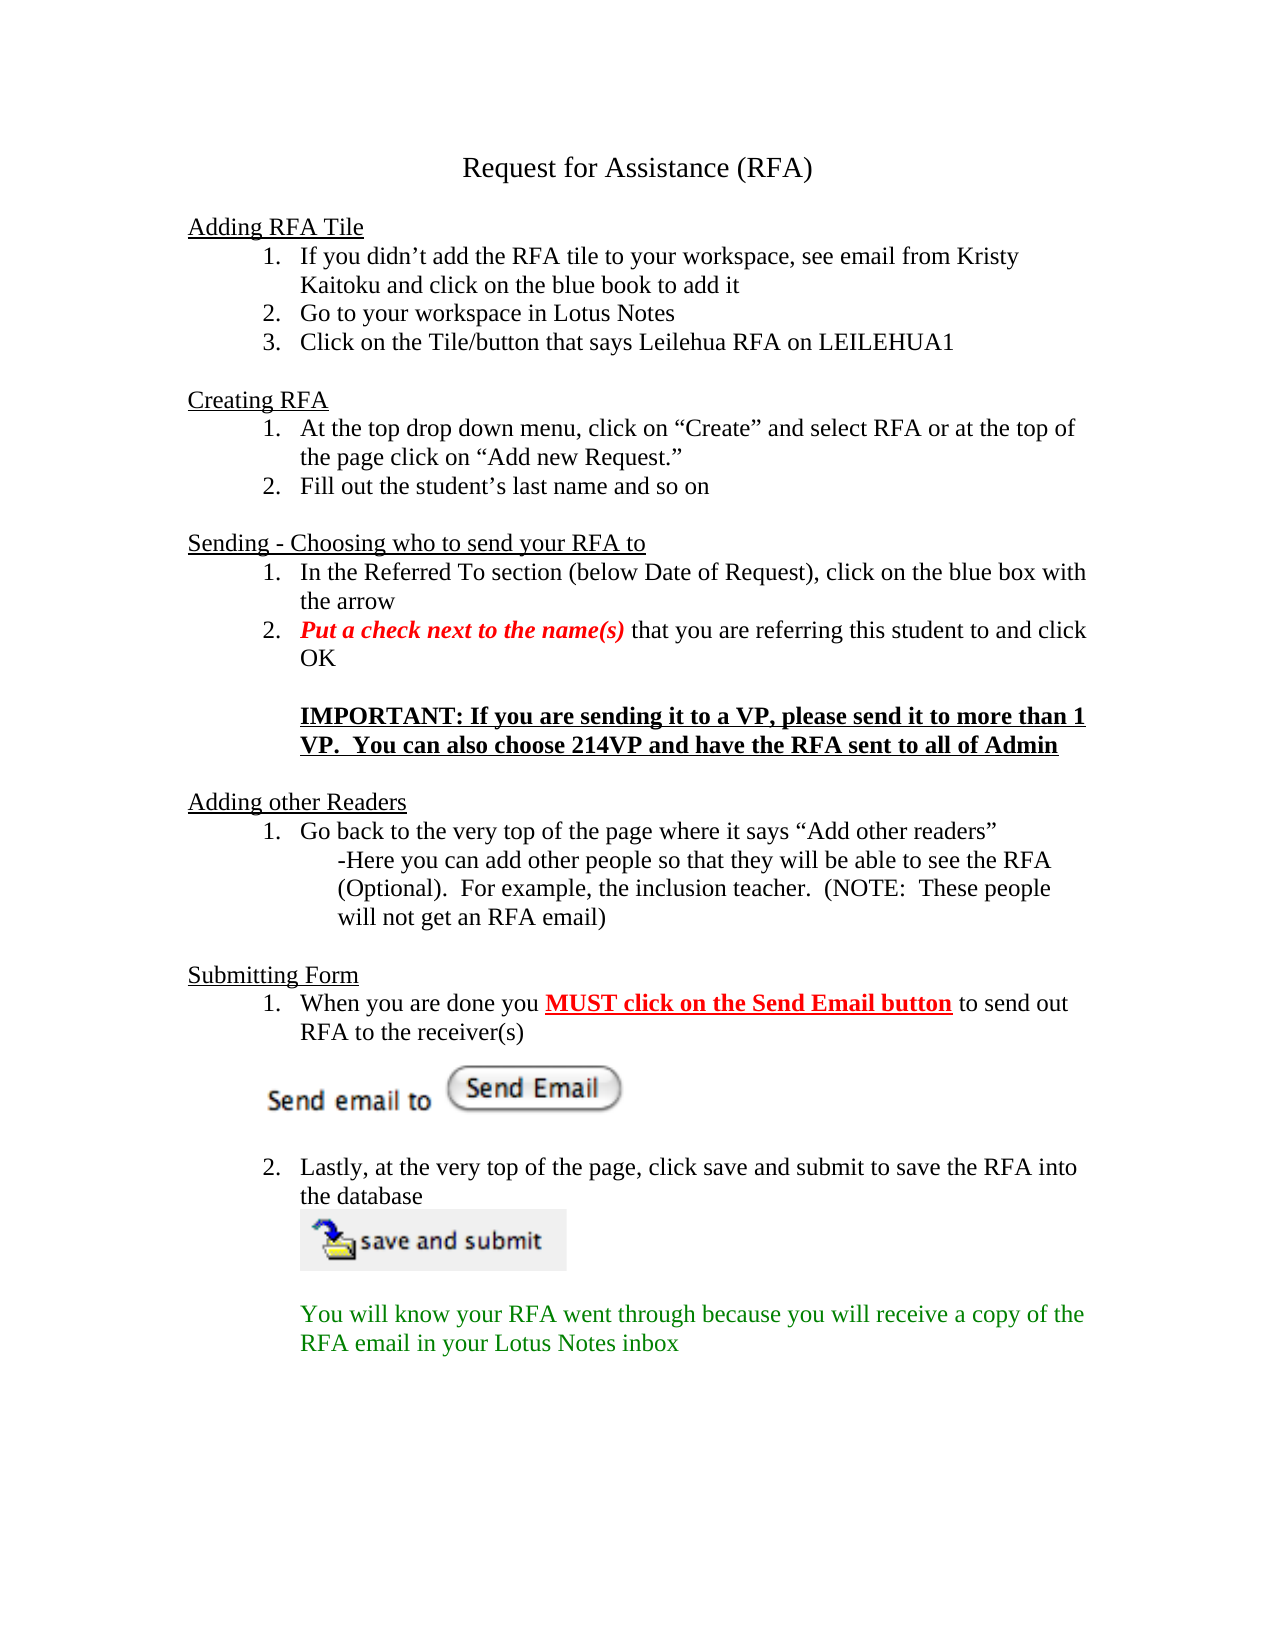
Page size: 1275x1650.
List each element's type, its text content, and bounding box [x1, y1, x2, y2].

list Click on the Tile/button that says Leilehua RFA on LEILEHUA1 [262, 327, 1087, 356]
text Submitting Form [187, 960, 1087, 988]
list Adding other Readers [187, 787, 1087, 816]
list Fill out the student’s last name and so on [262, 471, 1087, 500]
list Lastly, at the very top of the page, click save and submit to save the RFA into the database [262, 1152, 1087, 1210]
list IMPORTANT: If you are sending it to a VP, please send it to more than 1 VP. You can also choose 214VP and have the RFA sent to all of Admin [300, 701, 1087, 758]
picture [300, 1209, 567, 1271]
text Sending - Choosing who to send your RFA to [187, 528, 1087, 557]
picture [262, 1046, 653, 1153]
text Request for Assistance (RFA) [187, 150, 1087, 183]
text Adding RFA Tile [187, 212, 1087, 241]
list In the Referred To section (below Date of Request), click on the blue box with the arrow [262, 557, 1087, 615]
list You will know your RFA went through because you will receive a copy of the RFA email in your Lotus Notes inbox [300, 1299, 1087, 1356]
list When you are done you MUST click on the Send Email button to send out RFA to the receiver(s) [262, 988, 1087, 1046]
list Go to your workspace in Lotus Notes [262, 298, 1087, 327]
list If you didn’t add the RFA tile to your workspace, see email from Kristy Kaitoku and click on the blue book to add it [262, 241, 1087, 298]
list Creating RFA [187, 385, 1087, 413]
list Go back to the very top of the page where it says “Add other readers” [262, 816, 1087, 845]
list Put a check next to the name(s) that you are referring this student to and click OK [262, 615, 1087, 672]
list -Here you can add other people so that they will be able to see the RFA (Optional). For example, the inclusion teacher. (NOTE: These people will not get an RFA email) [337, 845, 1087, 931]
list At the top drop down menu, click on “Create” and select RFA or at the top of the page click on “Add new Request.” [262, 413, 1087, 471]
